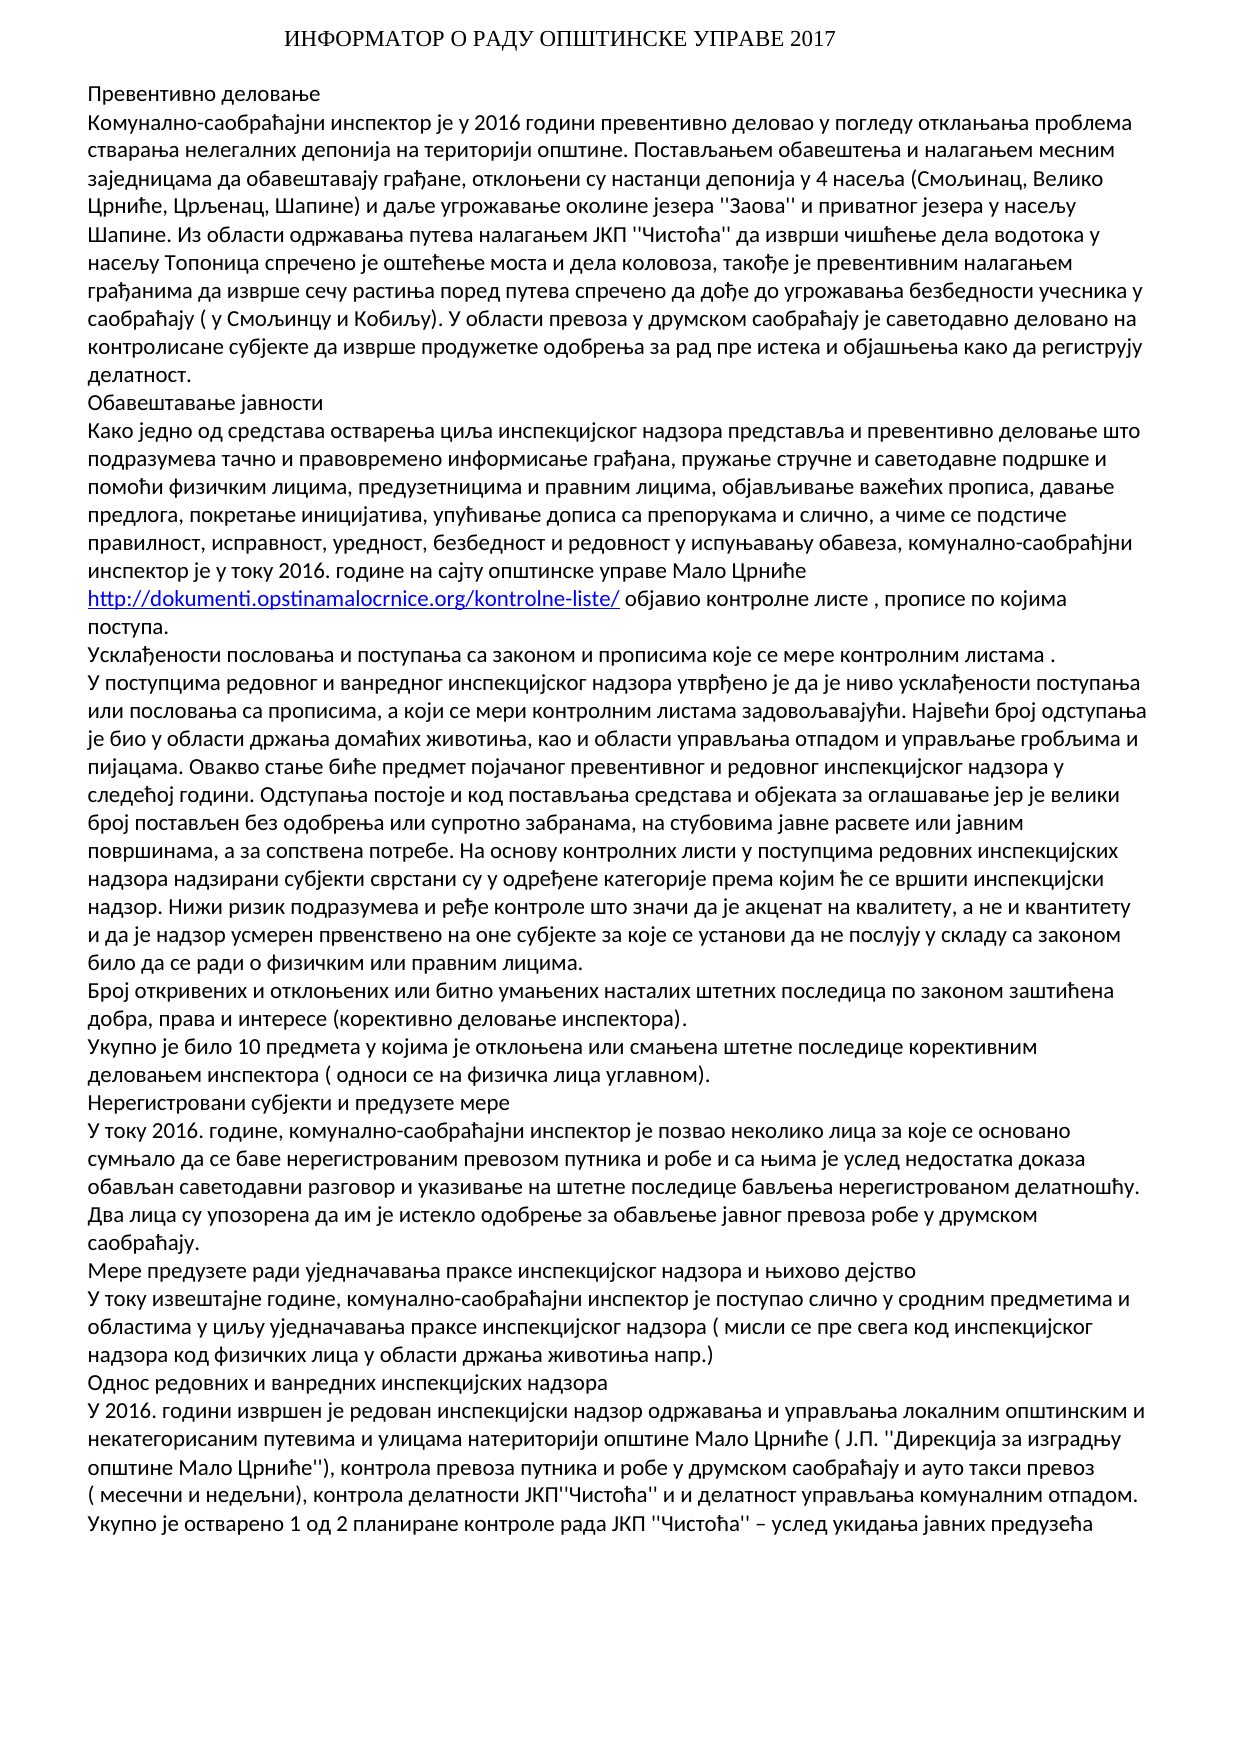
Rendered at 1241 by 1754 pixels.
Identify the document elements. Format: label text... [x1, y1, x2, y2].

text Мере предузете ради уједначавања праксе инспекцијског надзора и њихово дејство [87, 1256, 1148, 1284]
text У току извештајне године, комунално-саобраћајни инспектор је поступао слично у сродним предметима и областима у циљу уједначавања праксе инспекцијског надзора ( мисли се пре свега код инспекцијског надзора код физичких лица у области држања животиња напр.) [87, 1284, 1148, 1368]
text У току 2016. године, комунално-саобраћајни инспектор је позвао неколико лица за које се основано сумњало да се баве нерегистрованим превозом путника и робе и са њима је услед недостатка доказа обављан саветодавни разговор и указивање на штетне последице бављења нерегистрованом делатношћу. Два лица су упозорена да им је истекло одобрење за обављење јавног превоза робе у друмском саобраћају. [87, 1116, 1148, 1256]
text У поступцима редовног и ванредног инспекцијског надзора утврђено је да је ниво усклађености поступања или пословања са прописима, а који се мери контролним листама задовољавајући. Највећи број одступања је био у области држања домаћих животиња, као и области управљања отпадом и управљање гробљима и пијацама. Овакво стање биће предмет појачаног превентивног и редовног инспекцијског надзора у следећој години. Одступања постоје и код постављања средстава и објеката за оглашавање јер је велики број постављен без одобрења или супротно забранама, на стубовима јавне расвете или јавним површинама, а за сопствена потребе. На основу контролних листи у поступцима редовних инспекцијских надзора надзирани субјекти сврстани су у одређене категорије према којим ће се вршити инспекцијски надзор. Нижи ризик подразумева и ређе контроле што значи да је акценат на квалитету, а не и квантитету и да је надзор усмерен првенствено на оне субјекте за које се установи да не послују у складу са законом било да се ради о физичким или правним лицима. [87, 668, 1148, 976]
text Како једно од средстава остварења циља инспекцијског надзора представља и превентивно деловање што подразумева тачно и правовремено информисање грађана, пружање стручне и саветодавне подршке и помоћи физичким лицима, предузетницима и правним лицима, објављивање важећих прописа, давање предлога, покретање иницијатива, упућивање дописа са препорукама и слично, а чиме се подстиче правилност, исправност, уредност, безбедност и редовност у испуњавању обавеза, комунално-саобраћјни инспектор је у току 2016. године на сајту општинске управе Мало Црниће http://dokumenti.opstinamalocrnice.org/kontrolne-liste/ објавио контролне листе , прописе по којима поступа. [87, 416, 1148, 640]
text Усклађености пословања и поступања са законом и прописима које се мерe контролним листама . [87, 640, 1148, 668]
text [87, 1397, 1148, 1537]
text Комунално-саобраћајни инспектор је у 2016 години превентивно деловао у погледу отклањања проблема стварања нелегалних депонија на територији општине. Постављањем обавештења и налагањем месним заједницама да обавештавају грађане, отклоњени су настанци депонија у 4 насеља (Смољинац, Велико Црниће, Црљенац, Шапине) и даље угрожавање околине језера ''Заова'' и приватног језера у насељу Шапине. Из области одржавања путева налагањем ЈКП ''Чистоћа'' да изврши чишћење дела водотока у насељу Топоница спречено је оштећење моста и дела коловоза, такође је превентивним налагањем грађанима да изврше сечу растиња поред путева спречено да дође до угрожавања безбедности учесника у саобраћају ( у Смољинцу и Кобиљу). У области превоза у друмском саобраћају је саветодавно деловано на контролисане субјекте да изврше продужетке одобрења за рад пре истека и објашњења како да региструју делатност. [87, 108, 1148, 388]
text Обавештавање јавности [87, 388, 1148, 416]
text Број откривених и отклоњених или битно умањених насталих штетних последица по законом заштићена добра, права и интересе (корективно деловање инспектора). [87, 976, 1148, 1032]
text Однос редовних и ванредних инспекцијских надзора [87, 1368, 1148, 1397]
text Превентивно деловање [87, 79, 1148, 108]
text Укупно је било 10 предмета у којима је отклоњена или смањена штетне последице корективним деловањем инспектора ( односи се на физичка лица углавном). [87, 1032, 1148, 1088]
text Нерегистровани субјекти и предузете мере [87, 1088, 1148, 1116]
